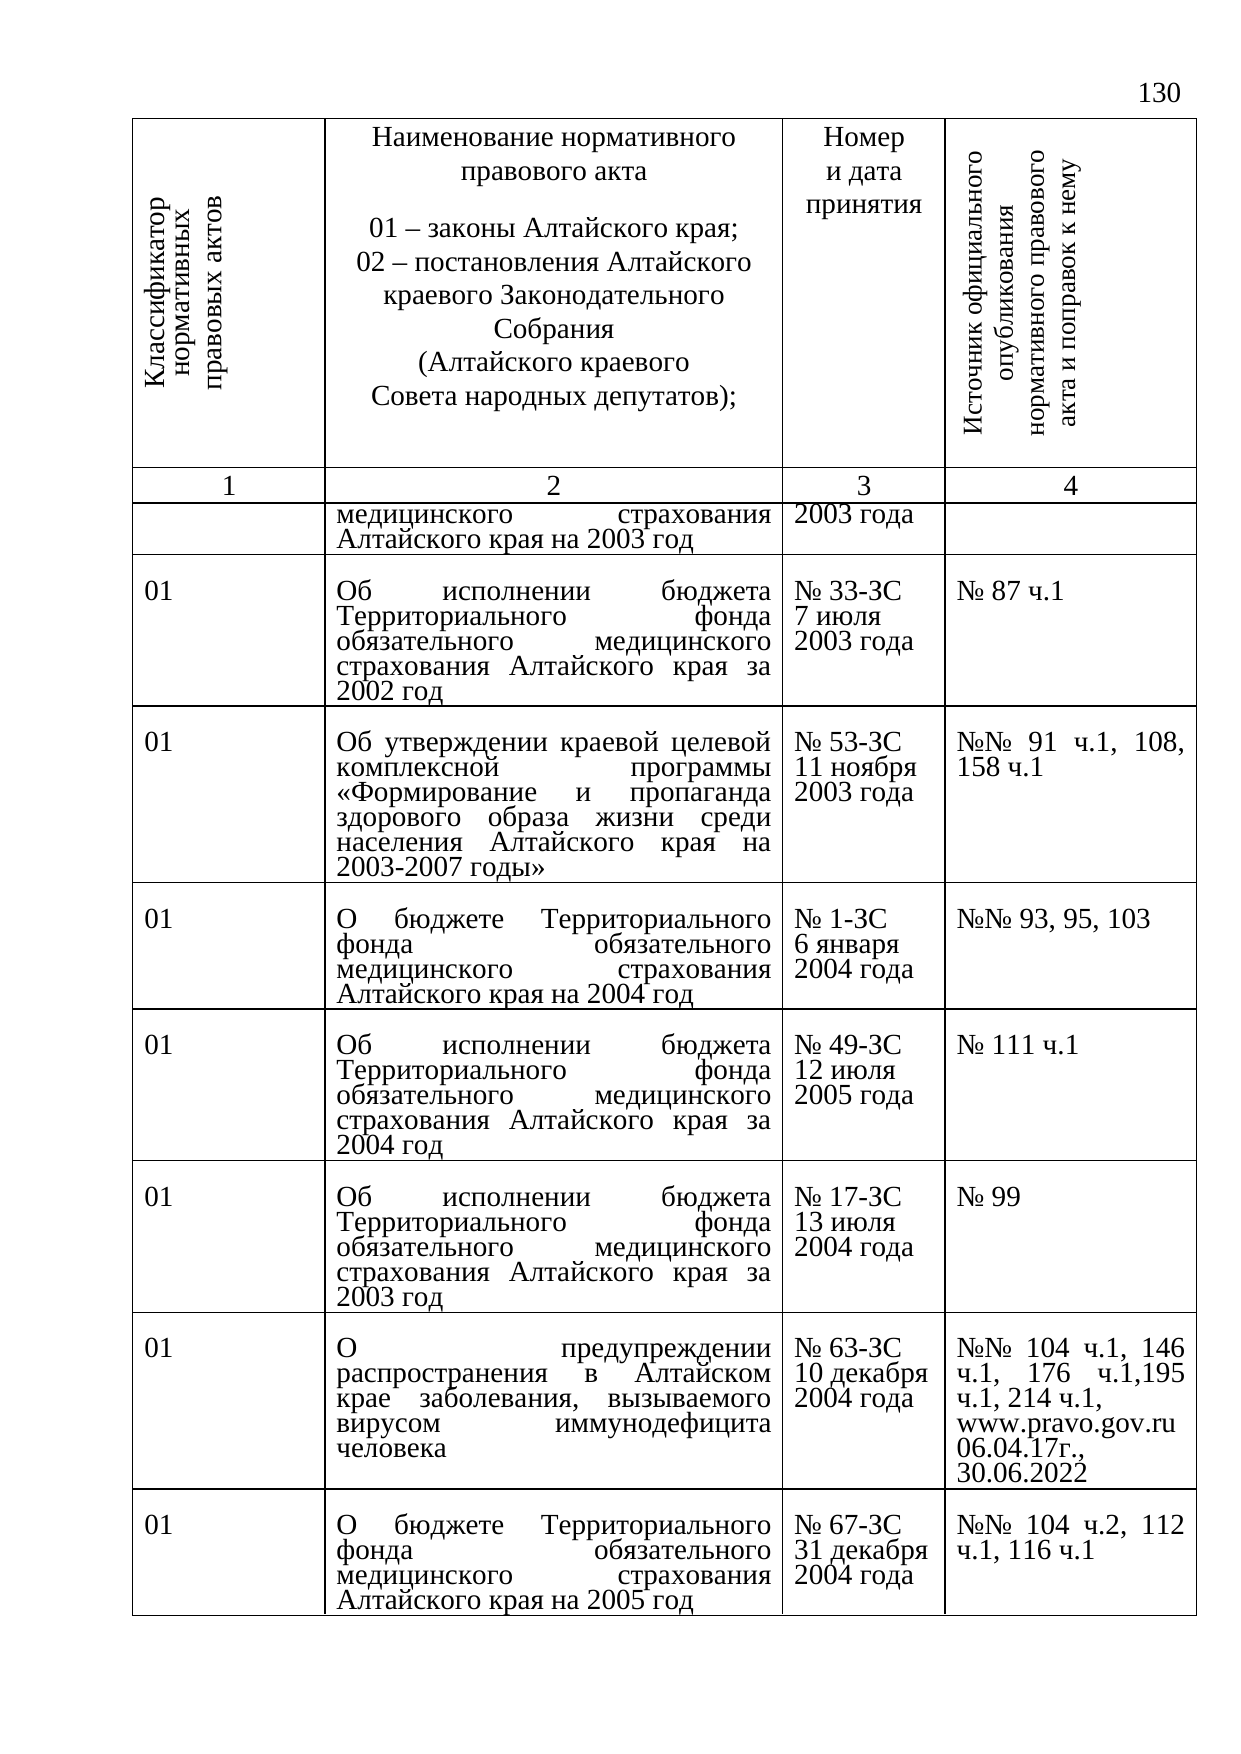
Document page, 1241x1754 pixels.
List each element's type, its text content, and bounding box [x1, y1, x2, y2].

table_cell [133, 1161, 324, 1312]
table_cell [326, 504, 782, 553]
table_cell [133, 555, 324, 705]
table_cell 3 [783, 468, 944, 502]
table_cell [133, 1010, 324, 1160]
table_cell 1 [133, 468, 324, 502]
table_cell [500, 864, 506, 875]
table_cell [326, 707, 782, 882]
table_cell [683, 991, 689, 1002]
table_header Наименование нормативного правового акта 01 – законы Алтайского края; 02 – постановления Алтайского краевого Законодательного Собрания (Алтайского краевого Совета народных депутатов); [326, 119, 782, 467]
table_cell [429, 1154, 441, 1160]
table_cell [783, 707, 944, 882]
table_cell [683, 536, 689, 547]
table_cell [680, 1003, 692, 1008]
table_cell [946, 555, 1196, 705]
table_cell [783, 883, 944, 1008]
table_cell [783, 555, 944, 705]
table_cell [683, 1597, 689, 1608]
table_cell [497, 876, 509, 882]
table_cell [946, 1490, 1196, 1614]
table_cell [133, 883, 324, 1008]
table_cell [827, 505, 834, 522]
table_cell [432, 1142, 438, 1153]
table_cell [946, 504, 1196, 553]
table_cell 4 [946, 468, 1196, 502]
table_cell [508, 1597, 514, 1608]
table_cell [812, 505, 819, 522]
table_cell 2 [326, 468, 782, 502]
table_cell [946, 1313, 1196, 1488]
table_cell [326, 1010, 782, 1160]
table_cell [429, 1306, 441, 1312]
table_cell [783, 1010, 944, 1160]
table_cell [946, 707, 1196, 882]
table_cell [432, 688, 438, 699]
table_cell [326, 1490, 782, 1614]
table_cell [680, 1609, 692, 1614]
table_header Классификатор нормативных правовых актов [133, 119, 324, 467]
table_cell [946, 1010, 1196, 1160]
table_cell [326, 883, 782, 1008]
table_header Номер и дата принятия [783, 119, 944, 467]
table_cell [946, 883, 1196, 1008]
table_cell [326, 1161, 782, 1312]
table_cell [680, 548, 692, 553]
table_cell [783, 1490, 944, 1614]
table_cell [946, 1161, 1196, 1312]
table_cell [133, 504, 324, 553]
table_header Источник официального опубликования нормативного правового акта и поправок к нему [946, 119, 1196, 467]
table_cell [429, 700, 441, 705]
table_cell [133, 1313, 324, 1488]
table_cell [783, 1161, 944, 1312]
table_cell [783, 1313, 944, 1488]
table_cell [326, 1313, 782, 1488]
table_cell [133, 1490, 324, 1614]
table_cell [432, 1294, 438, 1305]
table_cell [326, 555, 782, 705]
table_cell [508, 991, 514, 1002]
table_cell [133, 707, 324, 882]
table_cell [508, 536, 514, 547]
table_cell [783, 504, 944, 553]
